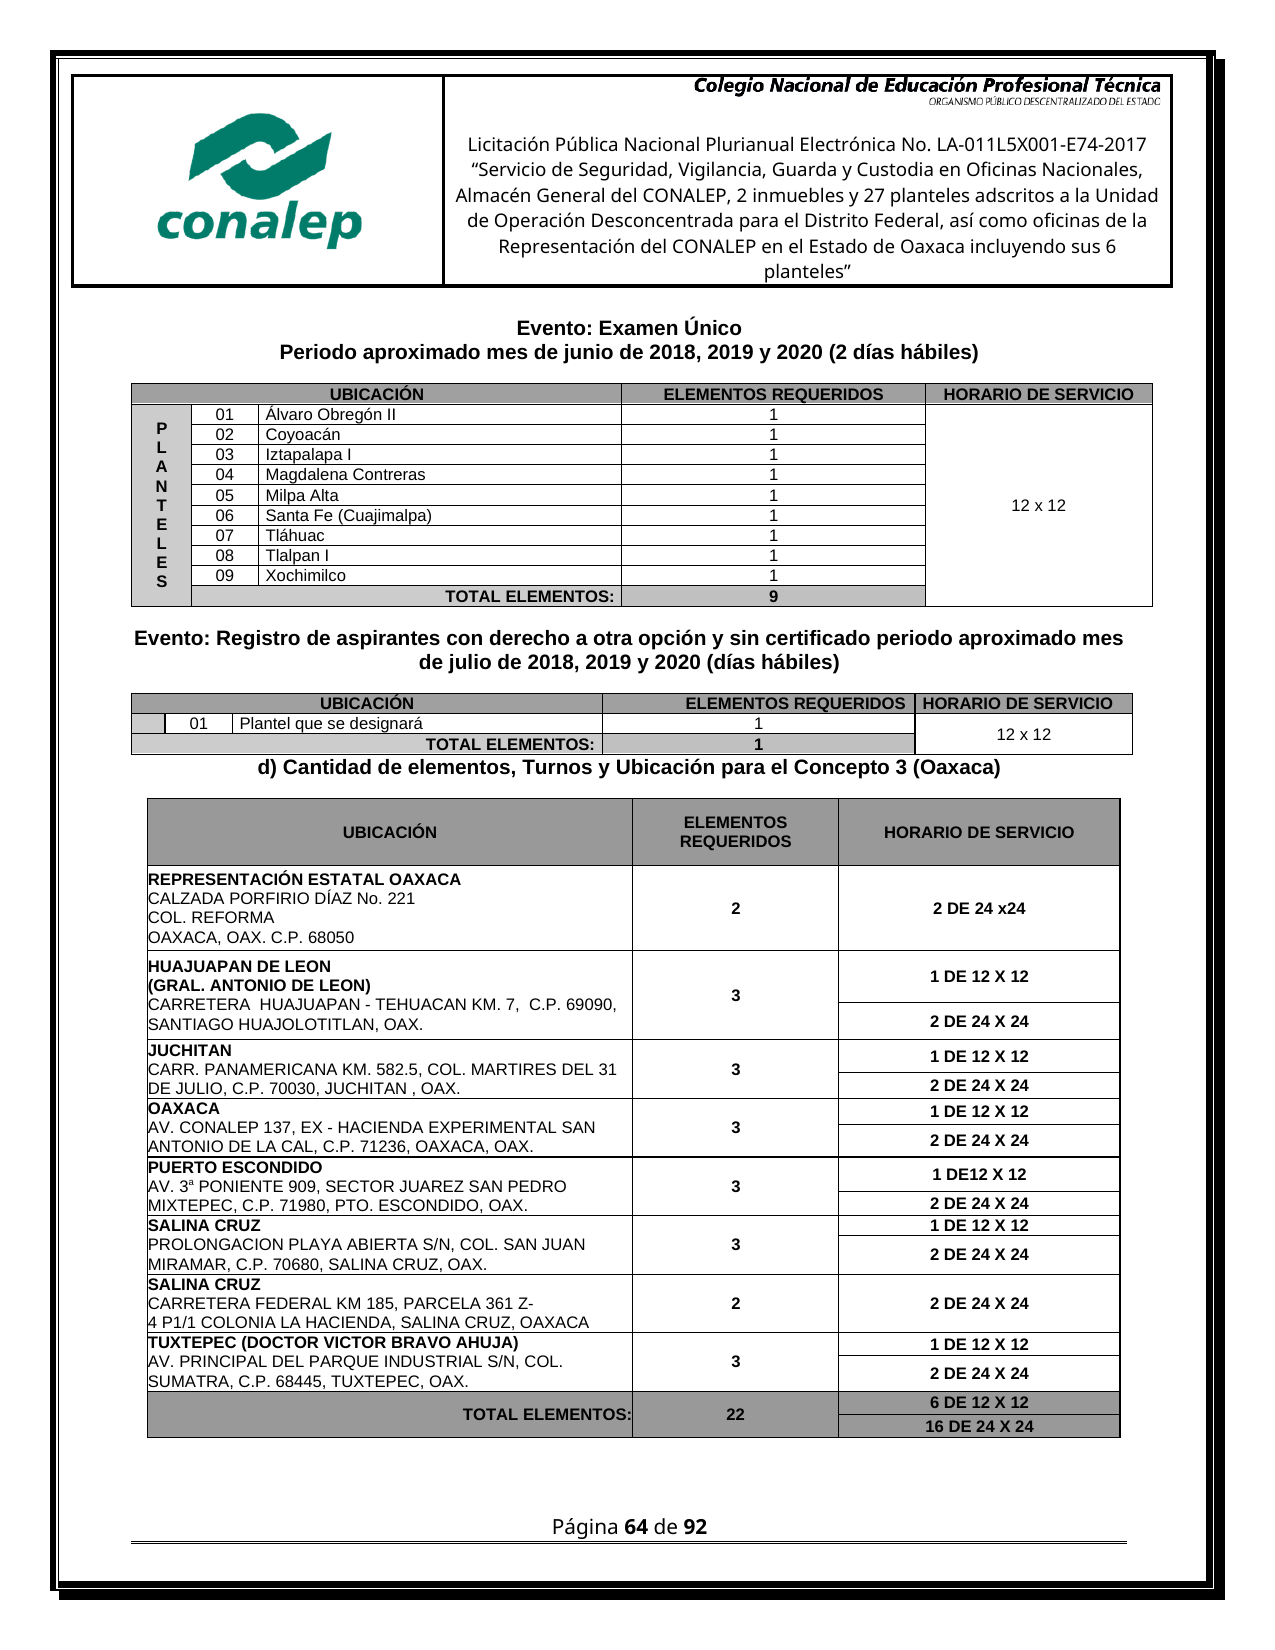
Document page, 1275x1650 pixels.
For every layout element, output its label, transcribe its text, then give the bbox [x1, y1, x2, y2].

table_cell 05 [192, 485, 258, 504]
table_cell 1 [622, 526, 925, 545]
table_cell P L A N T E L E S [132, 405, 191, 606]
table_cell [132, 714, 164, 733]
table_cell Coyoacán [259, 425, 621, 444]
table_cell Tláhuac [259, 526, 621, 545]
table_cell 1 [622, 546, 925, 565]
table_cell 6 DE 12 X 12 [839, 1392, 1119, 1414]
table_cell Plantel que se designará [233, 714, 602, 733]
table_cell TOTAL ELEMENTOS: [192, 586, 621, 606]
table_cell 09 [192, 566, 258, 585]
table_cell Xochimilco [259, 566, 621, 585]
table_cell 2 DE 24 X 24 [839, 1356, 1119, 1391]
table_cell 3 [633, 1099, 838, 1156]
table_cell 03 [192, 445, 258, 464]
table_cell 1 [622, 566, 925, 585]
table_cell 08 [192, 546, 258, 565]
table_cell 06 [192, 506, 258, 525]
table_cell Tlalpan I [259, 546, 621, 565]
table_cell 1 [603, 734, 914, 753]
table_header UBICACIÓN [132, 384, 621, 403]
table_cell HUAJUAPAN DE LEON (GRAL. ANTONIO DE LEON) CARRETERA HUAJUAPAN - TEHUACAN KM. 7, C.P. 69090, SANTIAGO HUAJOLOTITLAN, OAX. [148, 951, 632, 1039]
table_cell 1 DE 12 X 12 [839, 1099, 1119, 1124]
table_cell 01 [166, 714, 232, 733]
table_cell SALINA CRUZ CARRETERA FEDERAL KM 185, PARCELA 361 Z-4 P1/1 COLONIA LA HACIENDA, SALINA CRUZ, OAXACA [148, 1275, 632, 1332]
text Evento: Examen Único [131, 316, 1127, 340]
text Evento: Registro de aspirantes con derecho a otra opción y sin certificado periodo aproximado mes de julio de 2018, 2019 y 2020 (días hábiles) [131, 626, 1127, 674]
table_cell 2 DE 24 X 24 [839, 1125, 1119, 1156]
table_cell 1 DE 12 X 12 [839, 1333, 1119, 1355]
table_cell 2 DE 24 X 24 [839, 1192, 1119, 1215]
table_cell 02 [192, 425, 258, 444]
table_cell 1 [622, 405, 925, 424]
table_cell 3 [633, 1333, 838, 1391]
table_cell 1 [622, 485, 925, 504]
table_cell SALINA CRUZ PROLONGACION PLAYA ABIERTA S/N, COL. SAN JUAN MIRAMAR, C.P. 70680, SALINA CRUZ, OAX. [148, 1216, 632, 1273]
table_cell PUERTO ESCONDIDO AV. 3a PONIENTE 909, SECTOR JUAREZ SAN PEDRO MIXTEPEC, C.P. 71980, PTO. ESCONDIDO, OAX. [148, 1158, 632, 1215]
table_cell 2 [633, 866, 838, 950]
table_header HORARIO DE SERVICIO [926, 384, 1152, 403]
table_cell Magdalena Contreras [259, 465, 621, 484]
table_cell OAXACA AV. CONALEP 137, EX - HACIENDA EXPERIMENTAL SAN ANTONIO DE LA CAL, C.P. 71236, OAXACA, OAX. [148, 1099, 632, 1156]
picture [694, 77, 1161, 105]
table_cell 1 DE12 X 12 [839, 1158, 1119, 1191]
table_cell 16 DE 24 X 24 [839, 1415, 1119, 1437]
picture [129, 108, 387, 253]
table_header ELEMENTOS REQUERIDOS [603, 694, 914, 713]
table_cell 12 x 12 [926, 405, 1152, 606]
table_cell 01 [192, 405, 258, 424]
table_cell 1 [622, 445, 925, 464]
table_cell TOTAL ELEMENTOS: [132, 734, 602, 753]
table_cell 1 [622, 425, 925, 444]
table_cell 2 DE 24 X 24 [839, 1236, 1119, 1273]
table_cell Santa Fe (Cuajimalpa) [259, 506, 621, 525]
table_cell Iztapalapa I [259, 445, 621, 464]
table_cell 1 [622, 506, 925, 525]
table_cell 3 [633, 1040, 838, 1098]
table_cell REPRESENTACIÓN ESTATAL OAXACA CALZADA PORFIRIO DÍAZ No. 221 COL. REFORMA OAXACA, OAX. C.P. 68050 [148, 866, 632, 950]
table_cell 3 [633, 1158, 838, 1215]
table_cell TUXTEPEC (DOCTOR VICTOR BRAVO AHUJA) AV. PRINCIPAL DEL PARQUE INDUSTRIAL S/N, COL. SUMATRA, C.P. 68445, TUXTEPEC, OAX. [148, 1333, 632, 1391]
table_header ELEMENTOS REQUERIDOS [633, 799, 838, 865]
table_header ELEMENTOS REQUERIDOS [622, 384, 925, 403]
table_cell TOTAL ELEMENTOS: [148, 1392, 632, 1437]
table_header HORARIO DE SERVICIO [916, 694, 1132, 713]
table_cell 9 [622, 586, 925, 606]
table_cell 04 [192, 465, 258, 484]
table_cell 1 [622, 465, 925, 484]
table_header UBICACIÓN [132, 694, 602, 713]
table_cell 07 [192, 526, 258, 545]
table_cell 2 [633, 1275, 838, 1332]
table_cell 2 DE 24 X 24 [839, 1275, 1119, 1332]
table_cell Milpa Alta [259, 485, 621, 504]
table_cell 12 x 12 [916, 714, 1132, 753]
table_header HORARIO DE SERVICIO [839, 799, 1119, 865]
table_cell 2 DE 24 X 24 [839, 1073, 1119, 1098]
table_cell 3 [633, 951, 838, 1039]
table_cell 22 [633, 1392, 838, 1437]
table_cell 3 [633, 1216, 838, 1273]
table_cell 2 DE 24 X 24 [839, 1003, 1119, 1039]
table_cell 1 DE 12 X 12 [839, 1040, 1119, 1072]
table_cell Álvaro Obregón II [259, 405, 621, 424]
table_cell 2 DE 24 x24 [839, 866, 1119, 950]
table_cell JUCHITAN CARR. PANAMERICANA KM. 582.5, COL. MARTIRES DEL 31 DE JULIO, C.P. 70030, JUCHITAN , OAX. [148, 1040, 632, 1098]
table_cell 1 DE 12 X 12 [839, 1216, 1119, 1235]
table_cell 1 DE 12 X 12 [839, 951, 1119, 1002]
text Periodo aproximado mes de junio de 2018, 2019 y 2020 (2 días hábiles) [131, 340, 1127, 364]
table_header UBICACIÓN [148, 799, 632, 865]
table_cell 1 [603, 714, 914, 733]
text d) Cantidad de elementos, Turnos y Ubicación para el Concepto 3 (Oaxaca) [131, 755, 1127, 778]
